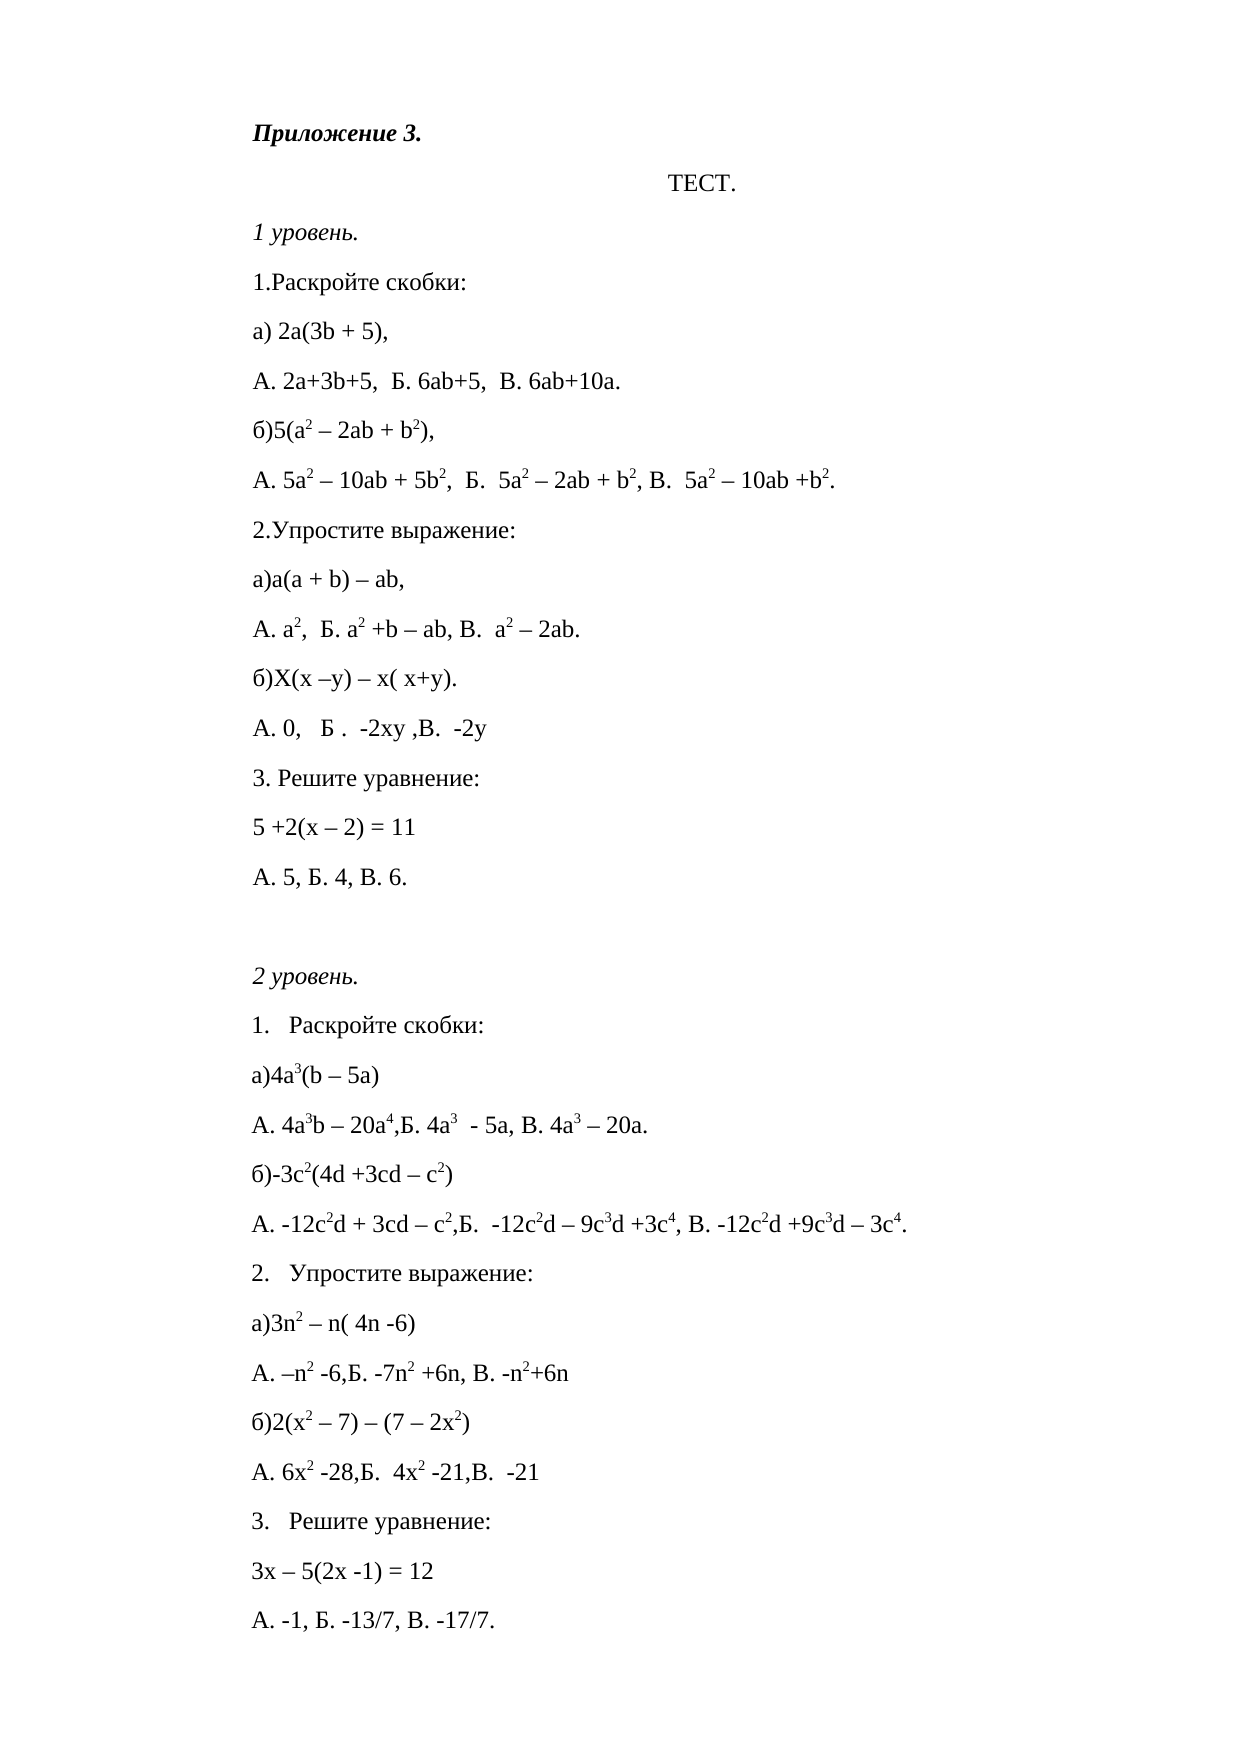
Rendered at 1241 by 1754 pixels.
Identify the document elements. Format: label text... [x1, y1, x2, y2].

list а) 2a(3b + 5), [252, 316, 1152, 345]
list Раскройте скобки: [251, 1011, 1152, 1039]
list А. 2a+3b+5, Б. 6ab+5, В. 6ab+10a. [252, 366, 1152, 395]
list 1.Раскройте скобки: [252, 267, 1152, 296]
list б)X(x –y) – x( x+y). [252, 663, 1152, 692]
text А. 4a3b – 20a4,Б. 4a3 - 5a, В. 4a3 – 20a. [251, 1110, 1152, 1138]
list а)a(a + b) – ab, [252, 564, 1152, 593]
list 3. Решите уравнение: [252, 763, 1152, 791]
list б)5(a2 – 2ab + b2), [252, 416, 1152, 444]
list ТЕСТ. [252, 168, 1152, 196]
text А. 6x2 -28,Б. 4x2 -21,В. -21 [251, 1457, 1152, 1486]
list 5 +2(х – 2) = 11 [252, 812, 1152, 841]
text А. –n2 -6,Б. -7n2 +6n, В. -n2+6n [251, 1358, 1152, 1386]
text 3x – 5(2x -1) = 12 [251, 1556, 1152, 1585]
list 1 уровень. [252, 217, 1152, 246]
list Упростите выражение: [251, 1258, 1152, 1287]
text А. -12c2d + 3cd – c2,Б. -12c2d – 9c3d +3c4, В. -12c2d +9c3d – 3c4. [251, 1209, 1152, 1238]
text а)4a3(b – 5a) [251, 1060, 1152, 1089]
list А. 0, Б . -2xy ,В. -2y [252, 713, 1152, 742]
text б)-3c2(4d +3cd – c2) [251, 1159, 1152, 1188]
text а)3n2 – n( 4n -6) [251, 1308, 1152, 1337]
text А. -1, Б. -13/7, В. -17/7. [251, 1606, 1152, 1634]
text б)2(x2 – 7) – (7 – 2x2) [251, 1407, 1152, 1436]
list Решите уравнение: [251, 1506, 1152, 1535]
list 2 уровень. [252, 961, 1152, 990]
list А. 5a2 – 10ab + 5b2, Б. 5a2 – 2ab + b2, В. 5a2 – 10ab +b2. [252, 465, 1152, 494]
list Приложение 3. [252, 118, 1152, 147]
list А. a2, Б. a2 +b – ab, В. a2 – 2ab. [252, 614, 1152, 643]
list А. 5, Б. 4, В. 6. [252, 862, 1152, 891]
list 2.Упростите выражение: [252, 515, 1152, 543]
